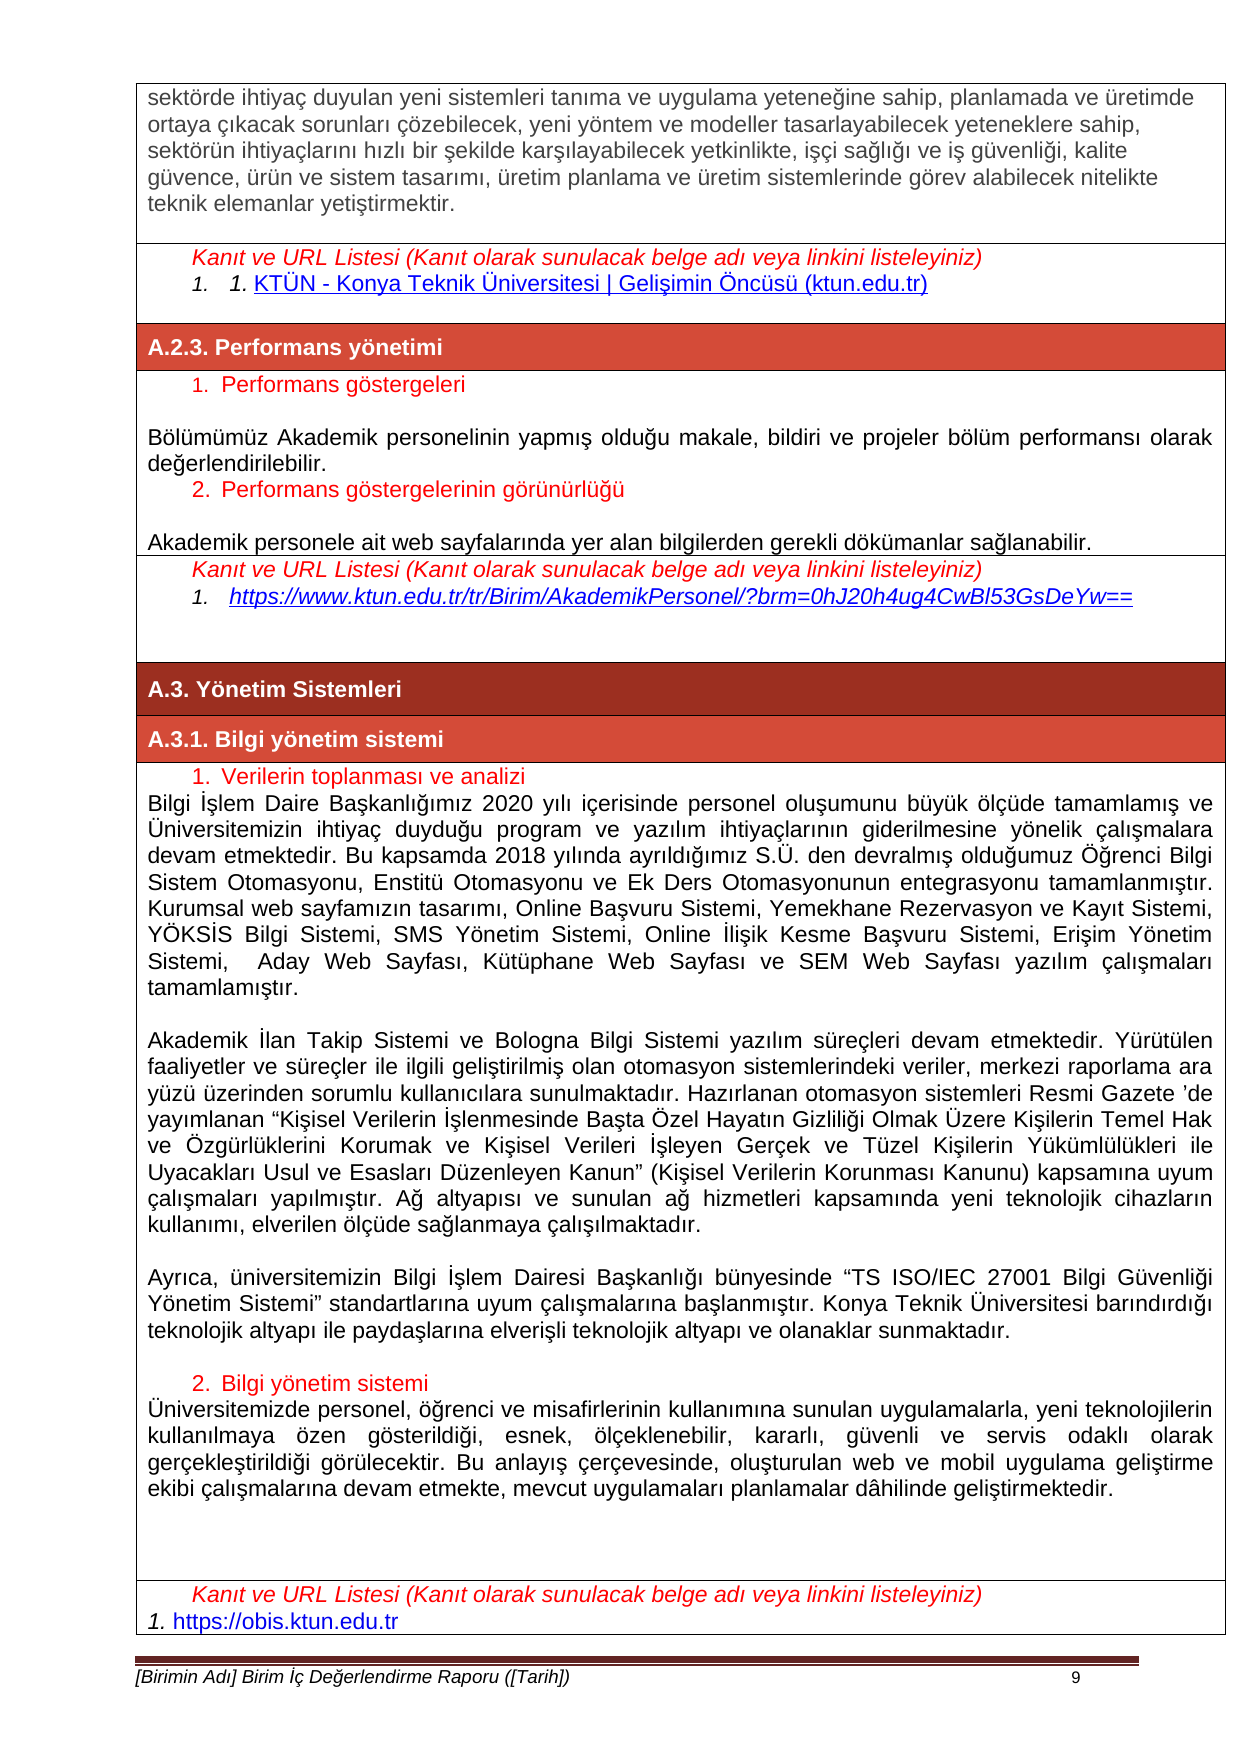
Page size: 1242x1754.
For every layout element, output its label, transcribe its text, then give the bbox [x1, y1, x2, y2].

table_cell A.2.3. Performans yönetimi [137, 324, 1225, 370]
table_cell Kanıt ve URL Listesi (Kanıt olarak sunulacak belge adı veya linkini listeleyiniz) 1. KTÜN - Konya Teknik Üniversitesi | Gelişimin Öncüsü (ktun.edu.tr) [137, 244, 1225, 323]
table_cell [137, 84, 1225, 242]
table_cell A.3. Yönetim Sistemleri [137, 663, 1225, 715]
table_cell Kanıt ve URL Listesi (Kanıt olarak sunulacak belge adı veya linkini listeleyiniz) https://www.ktun.edu.tr/tr/Birim/AkademikPersonel/?brm=0hJ20h4ug4CwBl53GsDeYw== [137, 556, 1225, 662]
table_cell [137, 1581, 1225, 1634]
table_cell Verilerin toplanması ve analizi Bilgi İşlem Daire Başkanlığımız 2020 yılı içerisinde personel oluşumunu büyük ölçüde tamamlamış ve Üniversitemizin ihtiyaç duyduğu program ve yazılım ihtiyaçlarının giderilmesine yönelik çalışmalara devam etmektedir. Bu kapsamda 2018 yılında ayrıldığımız S.Ü. den devralmış olduğumuz Öğrenci Bilgi Sistem Otomasyonu, Enstitü Otomasyonu ve Ek Ders Otomasyonunun entegrasyonu tamamlanmıştır. Kurumsal web sayfamızın tasarımı, Online Başvuru Sistemi, Yemekhane Rezervasyon ve Kayıt Sistemi, YÖKSİS Bilgi Sistemi, SMS Yönetim Sistemi, Online İlişik Kesme Başvuru Sistemi, Erişim Yönetim Sistemi, Aday Web Sayfası, Kütüphane Web Sayfası ve SEM Web Sayfası yazılım çalışmaları tamamlamıştır. Akademik İlan Takip Sistemi ve Bologna Bilgi Sistemi yazılım süreçleri devam etmektedir. Yürütülen faaliyetler ve süreçler ile ilgili geliştirilmiş olan otomasyon sistemlerindeki veriler, merkezi raporlama ara yüzü üzerinden sorumlu kullanıcılara sunulmaktadır. Hazırlanan otomasyon sistemleri Resmi Gazete ’de yayımlanan “Kişisel Verilerin İşlenmesinde Başta Özel Hayatın Gizliliği Olmak Üzere Kişilerin Temel Hak ve Özgürlüklerini Korumak ve Kişisel Verileri İşleyen Gerçek ve Tüzel Kişilerin Yükümlülükleri ile Uyacakları Usul ve Esasları Düzenleyen Kanun” (Kişisel Verilerin Korunması Kanunu) kapsamına uyum çalışmaları yapılmıştır. Ağ altyapısı ve sunulan ağ hizmetleri kapsamında yeni teknolojik cihazların kullanımı, elverilen ölçüde sağlanmaya çalışılmaktadır. Ayrıca, üniversitemizin Bilgi İşlem Dairesi Başkanlığı bünyesinde “TS ISO/IEC 27001 Bilgi Güvenliği Yönetim Sistemi” standartlarına uyum çalışmalarına başlanmıştır. Konya Teknik Üniversitesi barındırdığı teknolojik altyapı ile paydaşlarına elverişli teknolojik altyapı ve olanaklar sunmaktadır. Bilgi yönetim sistemi Üniversitemizde personel, öğrenci ve misafirlerinin kullanımına sunulan uygulamalarla, yeni teknolojilerin kullanılmaya özen gösterildiği, esnek, ölçeklenebilir, kararlı, güvenli ve servis odaklı olarak gerçekleştirildiği görülecektir. Bu anlayış çerçevesinde, oluşturulan web ve mobil uygulama geliştirme ekibi çalışmalarına devam etmekte, mevcut uygulamaları planlamalar dâhilinde geliştirmektedir. [137, 763, 1225, 1580]
table_cell Performans göstergeleri Bölümümüz Akademik personelinin yapmış olduğu makale, bildiri ve projeler bölüm performansı olarak değerlendirilebilir. Performans göstergelerinin görünürlüğü Akademik personele ait web sayfalarında yer alan bilgilerden gerekli dökümanlar sağlanabilir. [137, 371, 1225, 555]
table_cell A.3.1. Bilgi yönetim sistemi [137, 716, 1225, 762]
